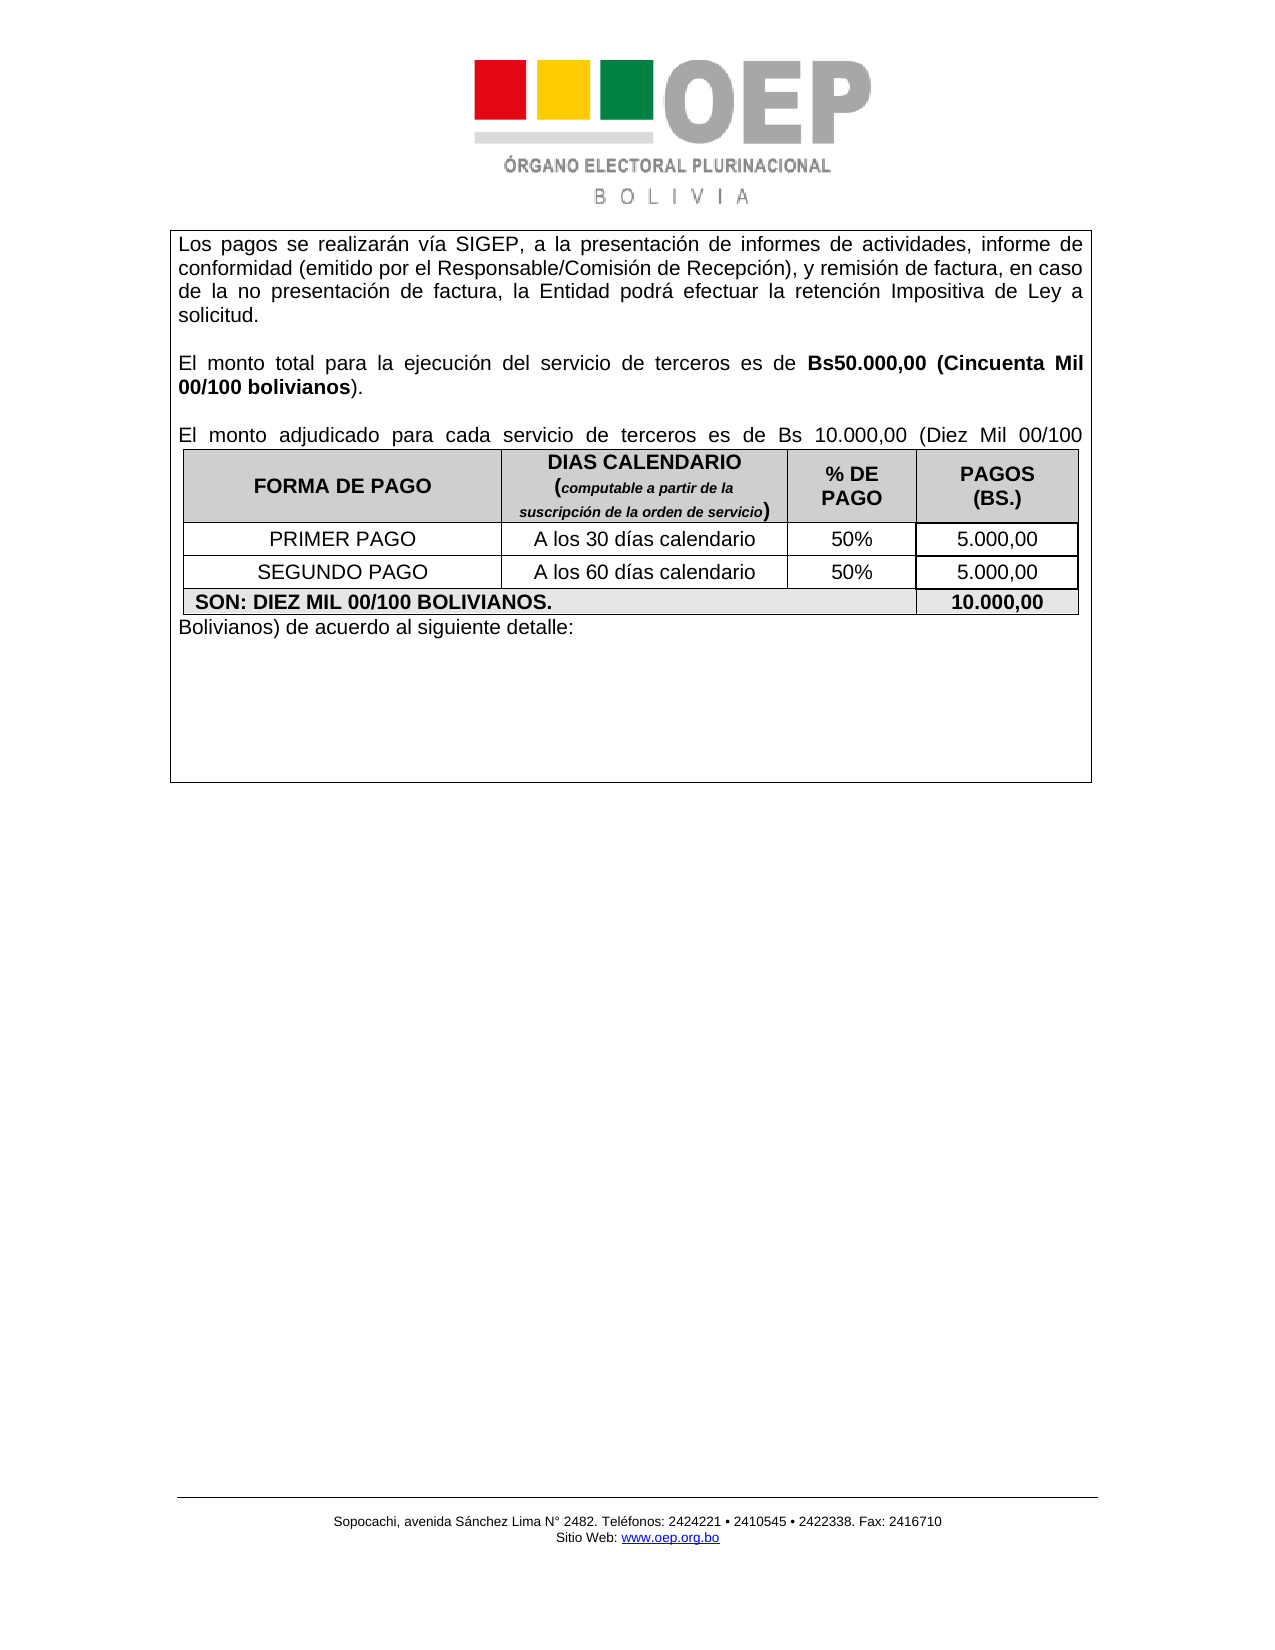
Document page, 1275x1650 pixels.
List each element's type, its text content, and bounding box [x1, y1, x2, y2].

picture [474, 60, 871, 204]
table_cell Los pagos se realizarán vía SIGEP, a la presentación de informes de actividades, informe de conformidad (emitido por el Responsable/Comisión de Recepción), y remisión de factura, en caso de la no presentación de factura, la Entidad podrá efectuar la retención Impositiva de Ley a solicitud. El monto total para la ejecución del servicio de terceros es de Bs50.000,00 (Cincuenta Mil 00/100 bolivianos). El monto adjudicado para cada servicio de terceros es de Bs 10.000,00 (Diez Mil 00/100 Bolivianos) de acuerdo al siguiente detalle: [171, 231, 1091, 782]
